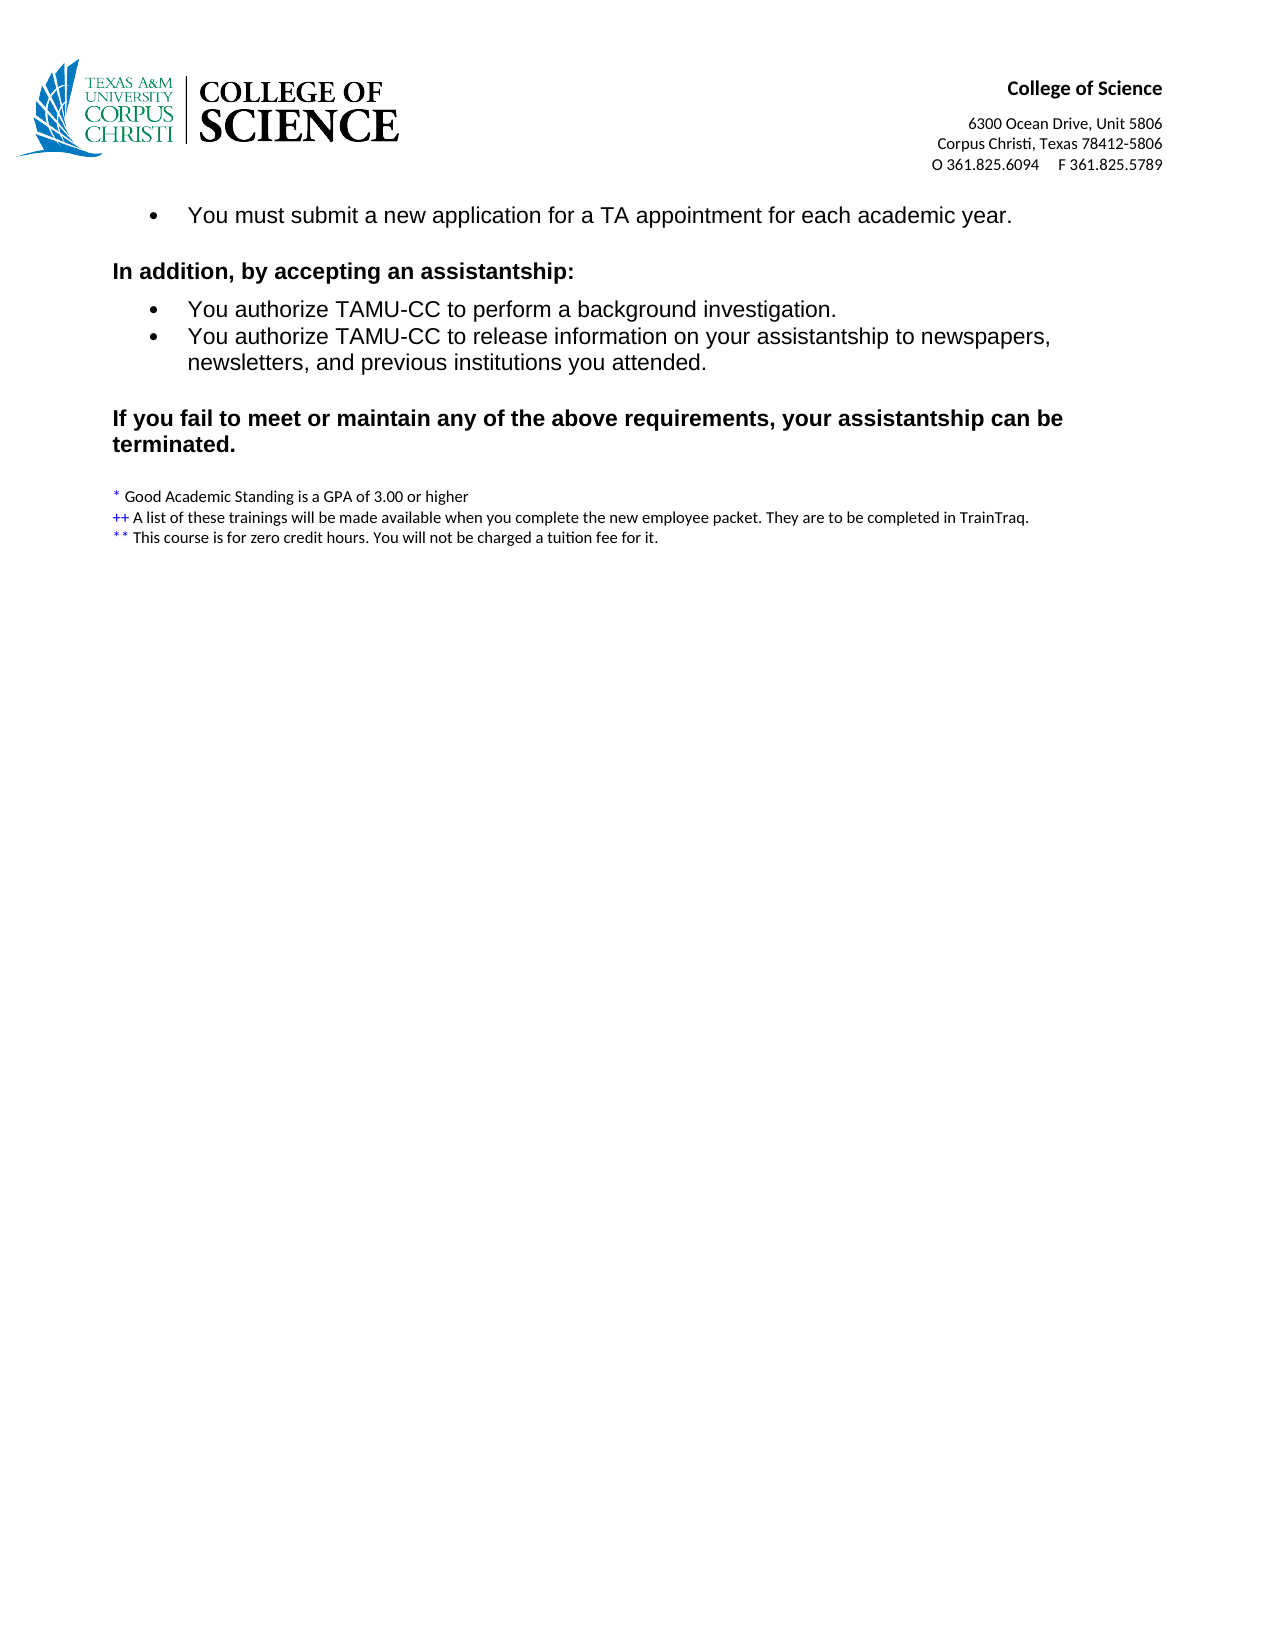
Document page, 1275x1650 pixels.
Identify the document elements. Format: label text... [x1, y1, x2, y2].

text In addition, by accepting an assistantship: [112, 258, 1162, 284]
text * Good Academic Standing is a GPA of 3.00 or higher ++ A list of these trainings will be made available when you complete the new employee packet. They are to be completed in TrainTraq. ** This course is for zero credit hours. You will not be charged a tuition fee for it. [112, 487, 1162, 547]
list You authorize TAMU-CC to perform a background investigation. [150, 296, 1162, 323]
list You authorize TAMU-CC to release information on your assistantship to newspapers, newsletters, and previous institutions you attended. [150, 323, 1162, 376]
picture [0, 36, 452, 177]
list You must submit a new application for a TA appointment for each academic year. [150, 202, 1162, 228]
text If you fail to meet or maintain any of the above requirements, your assistantship can be terminated. [112, 405, 1162, 457]
